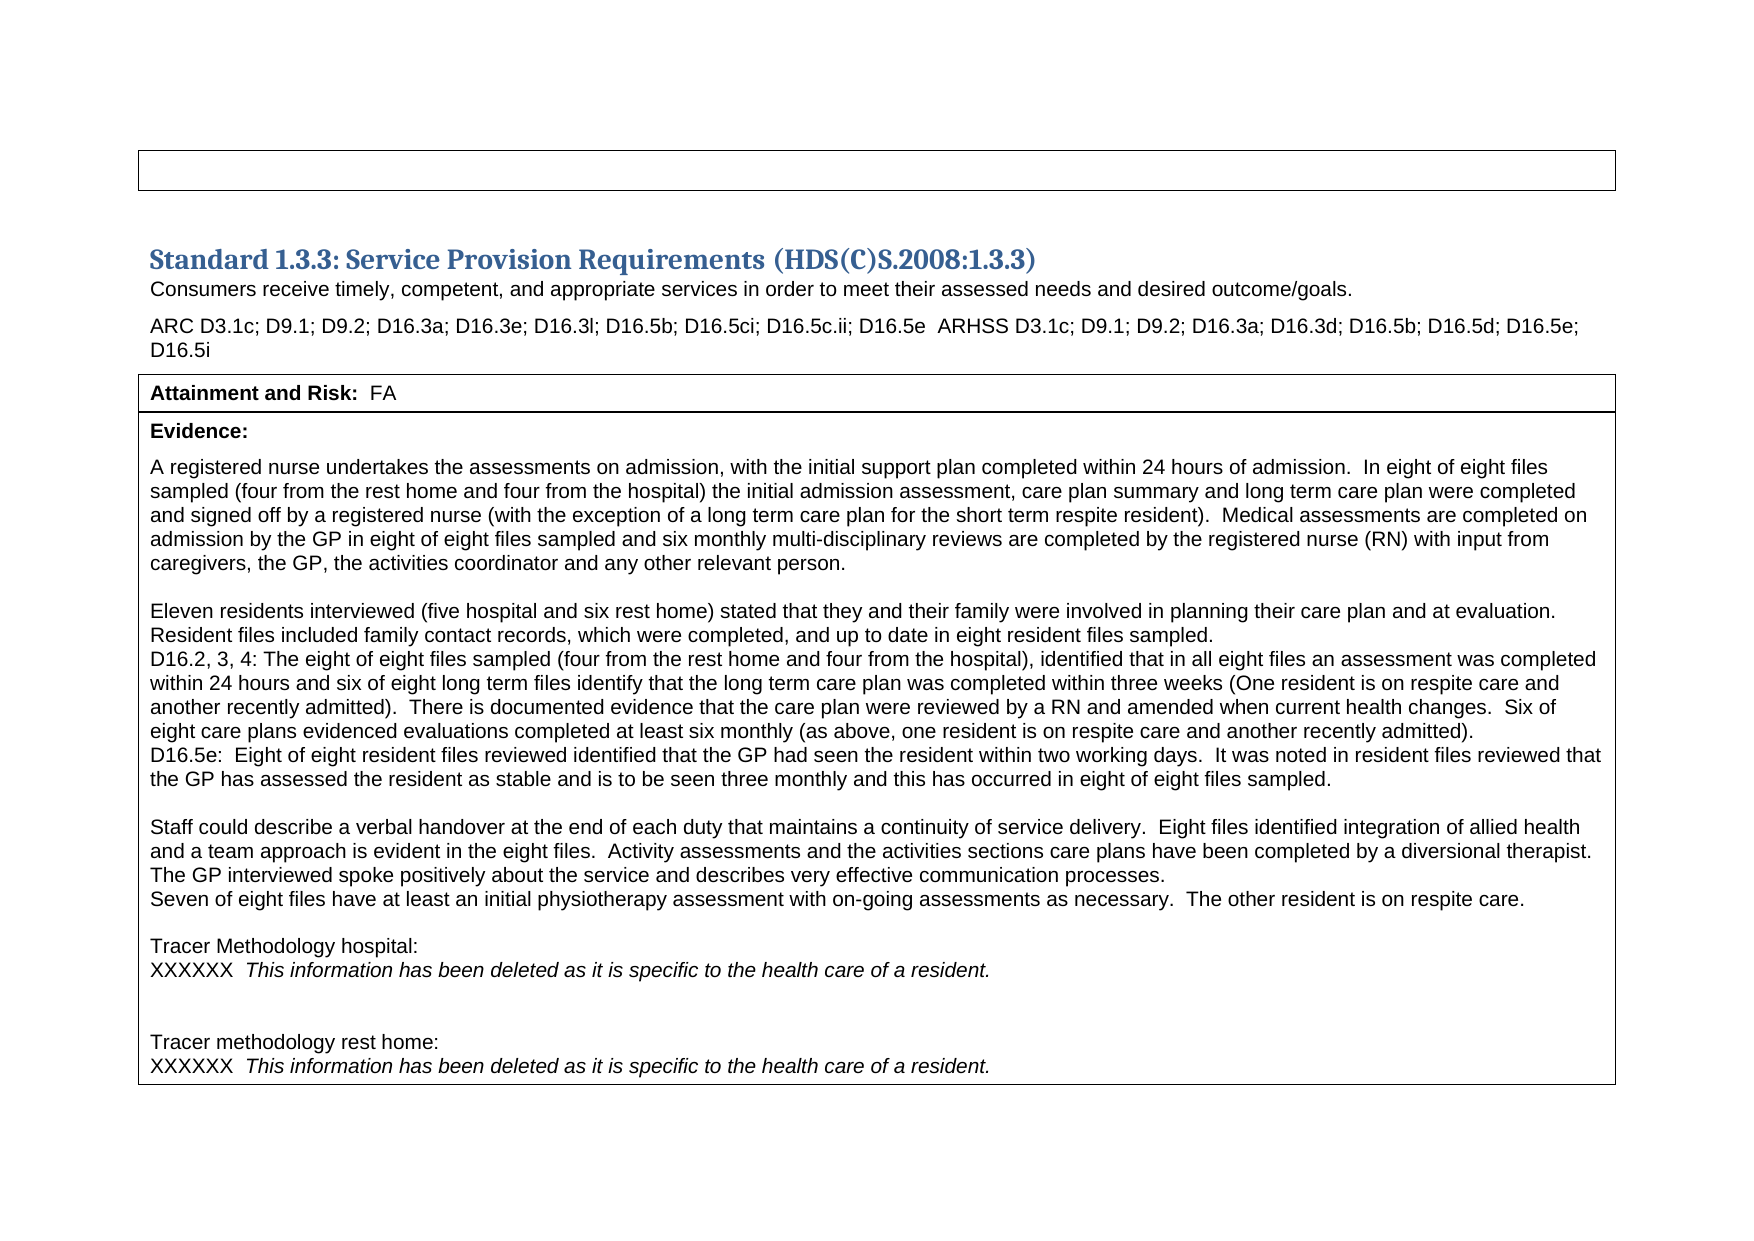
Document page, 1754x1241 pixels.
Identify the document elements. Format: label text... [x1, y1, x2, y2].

text Consumers receive timely, competent, and appropriate services in order to meet their assessed needs and desired outcome/goals. [150, 277, 1604, 301]
table_cell Evidence: [139, 413, 1615, 449]
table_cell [139, 151, 1615, 190]
table_header Attainment and Risk: FA [139, 375, 1615, 411]
text ARC D3.1c; D9.1; D9.2; D16.3a; D16.3e; D16.3l; D16.5b; D16.5ci; D16.5c.ii; D16.5e ARHSS D3.1c; D9.1; D9.2; D16.3a; D16.3d; D16.5b; D16.5d; D16.5e; D16.5i [150, 313, 1604, 361]
subtitle Standard 1.3.3: Service Provision Requirements (HDS(C)S.2008:1.3.3) [150, 243, 1604, 277]
